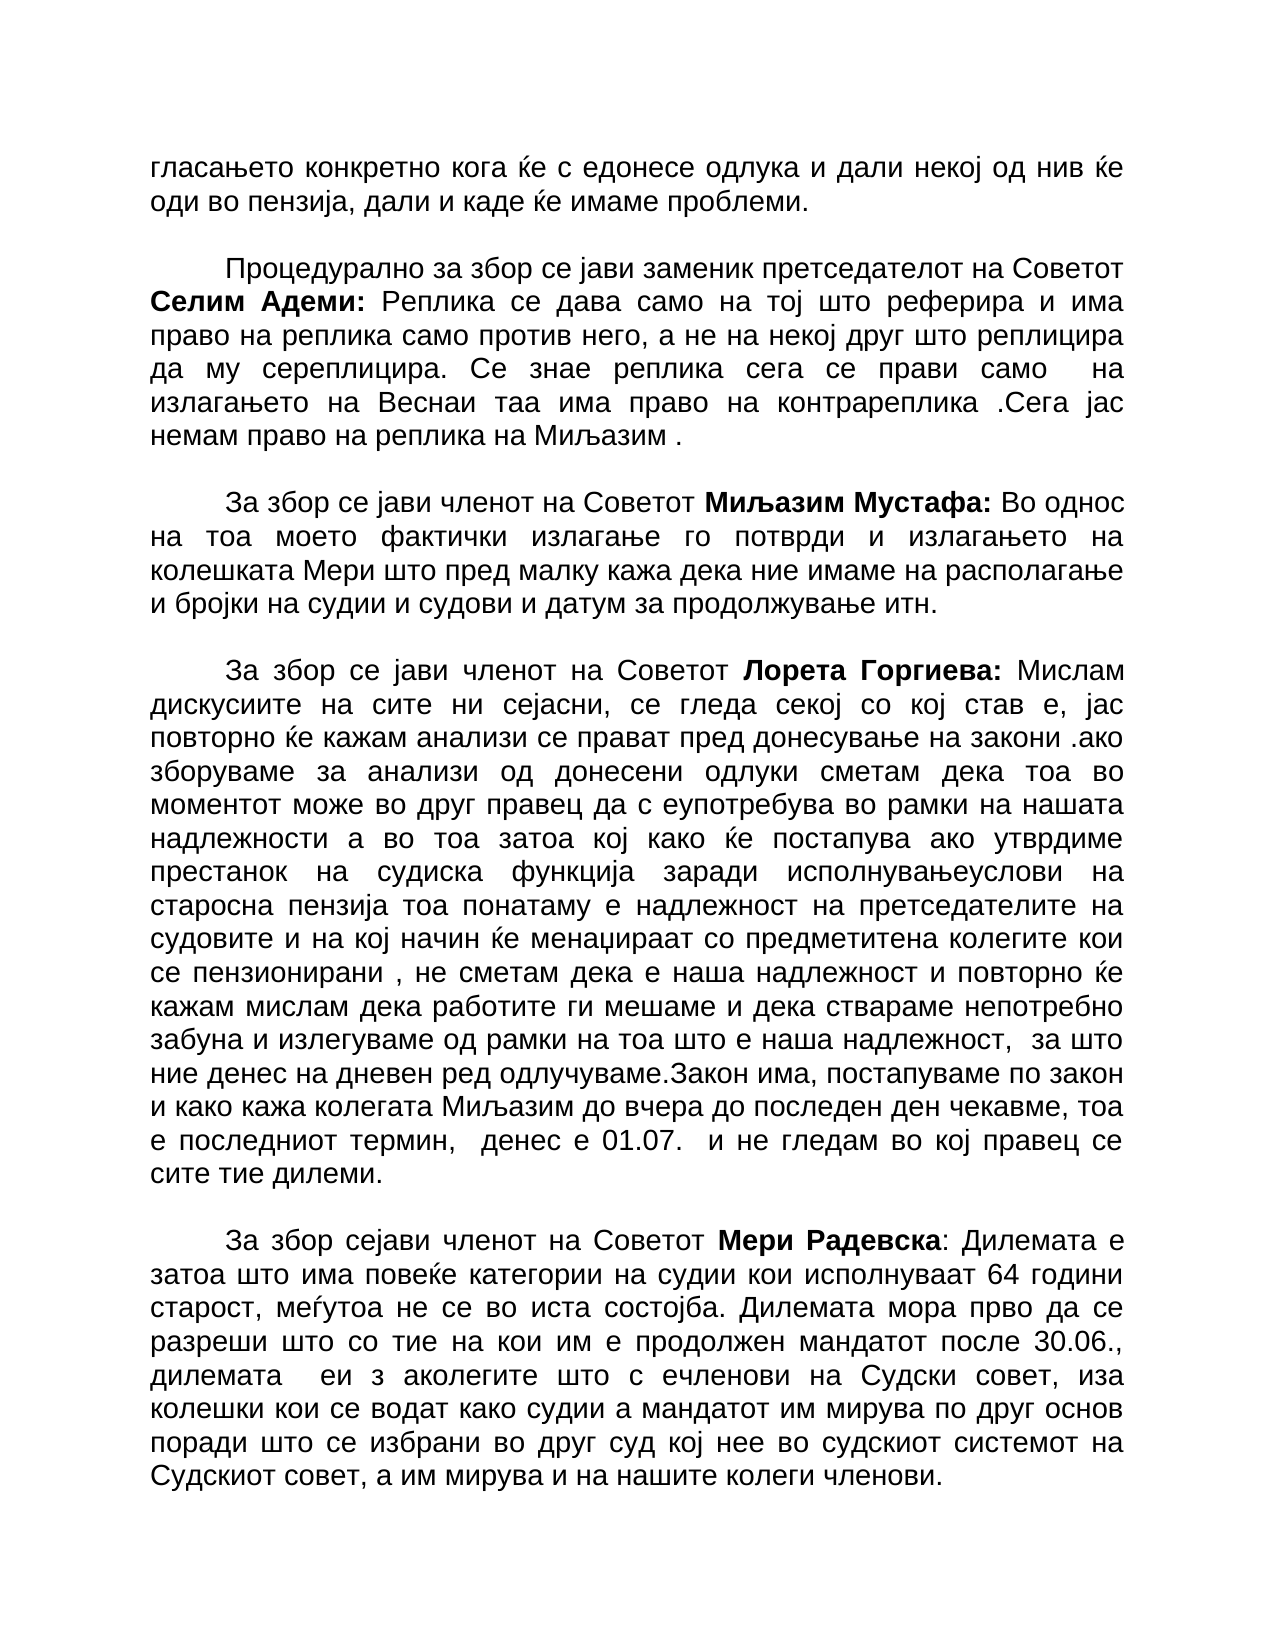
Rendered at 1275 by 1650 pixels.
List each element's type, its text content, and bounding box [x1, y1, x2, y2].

text За збор се јави членот на Советот Лорета Горгиева: Мислам дискусиите на сите ни сејасни, се гледа секој со кој став е, јас повторно ќе кажам анализи се прават пред донесување на закони .ако зборуваме за анализи од донесени одлуки сметам дека тоа во моментот може во друг правец да с еупотребува во рамки на нашата надлежности а во тоа затоа кој како ќе постапува ако утврдиме престанок на судиска функција заради исполнувањеуслови на старосна пензија тоа понатаму е надлежност на претседателите на судовите и на кој начин ќе менаџираат со предметитена колегите кои се пензионирани , не сметам дека е наша надлежност и повторно ќе кажам мислам дека работите ги мешаме и дека ствараме непотребно забуна и излегуваме од рамки на тоа што е наша надлежност, за што ние денес на дневен ред одлучуваме.Закон има, постапуваме по закон и како кажа колегата Миљазим до вчера до последен ден чекавме, тоа е последниот термин, денес е 01.07. и не гледам во кој правец се сите тие дилеми. [150, 653, 1125, 1190]
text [150, 150, 1125, 217]
text За збор се јави членот на Советот Миљазим Мустафа: Во однос на тоа моето фактички излагање го потврди и излагањето на колешката Мери што пред малку кажа дека ние имаме на располагање и бројки на судии и судови и датум за продолжување итн. [150, 485, 1125, 619]
text За збор сејави членот на Советот Мери Радевска: Дилемата е затоа што има повеќе категории на судии кои исполнуваат 64 години старост, меѓутоа не се во иста состојба. Дилемата мора прво да се разреши што со тие на кои им е продолжен мандатот после 30.06., дилемата еи з аколегите што с ечленови на Судски совет, иза колешки кои се водат како судии а мандатот им мирува по друг основ поради што се избрани во друг суд кој нее во судскиот системот на Судскиот совет, а им мирува и на нашите колеги членови. [150, 1223, 1125, 1492]
text Процедурално за збор се јави заменик претседателот на Советот Селим Адеми: Реплика се дава само на тој што реферира и има право на реплика само против него, а не на некој друг што реплицира да му сереплицира. Се знае реплика сега се прави само на излагањето на Веснаи таа има право на контрареплика .Сега јас немам право на реплика на Миљазим . [150, 251, 1125, 452]
